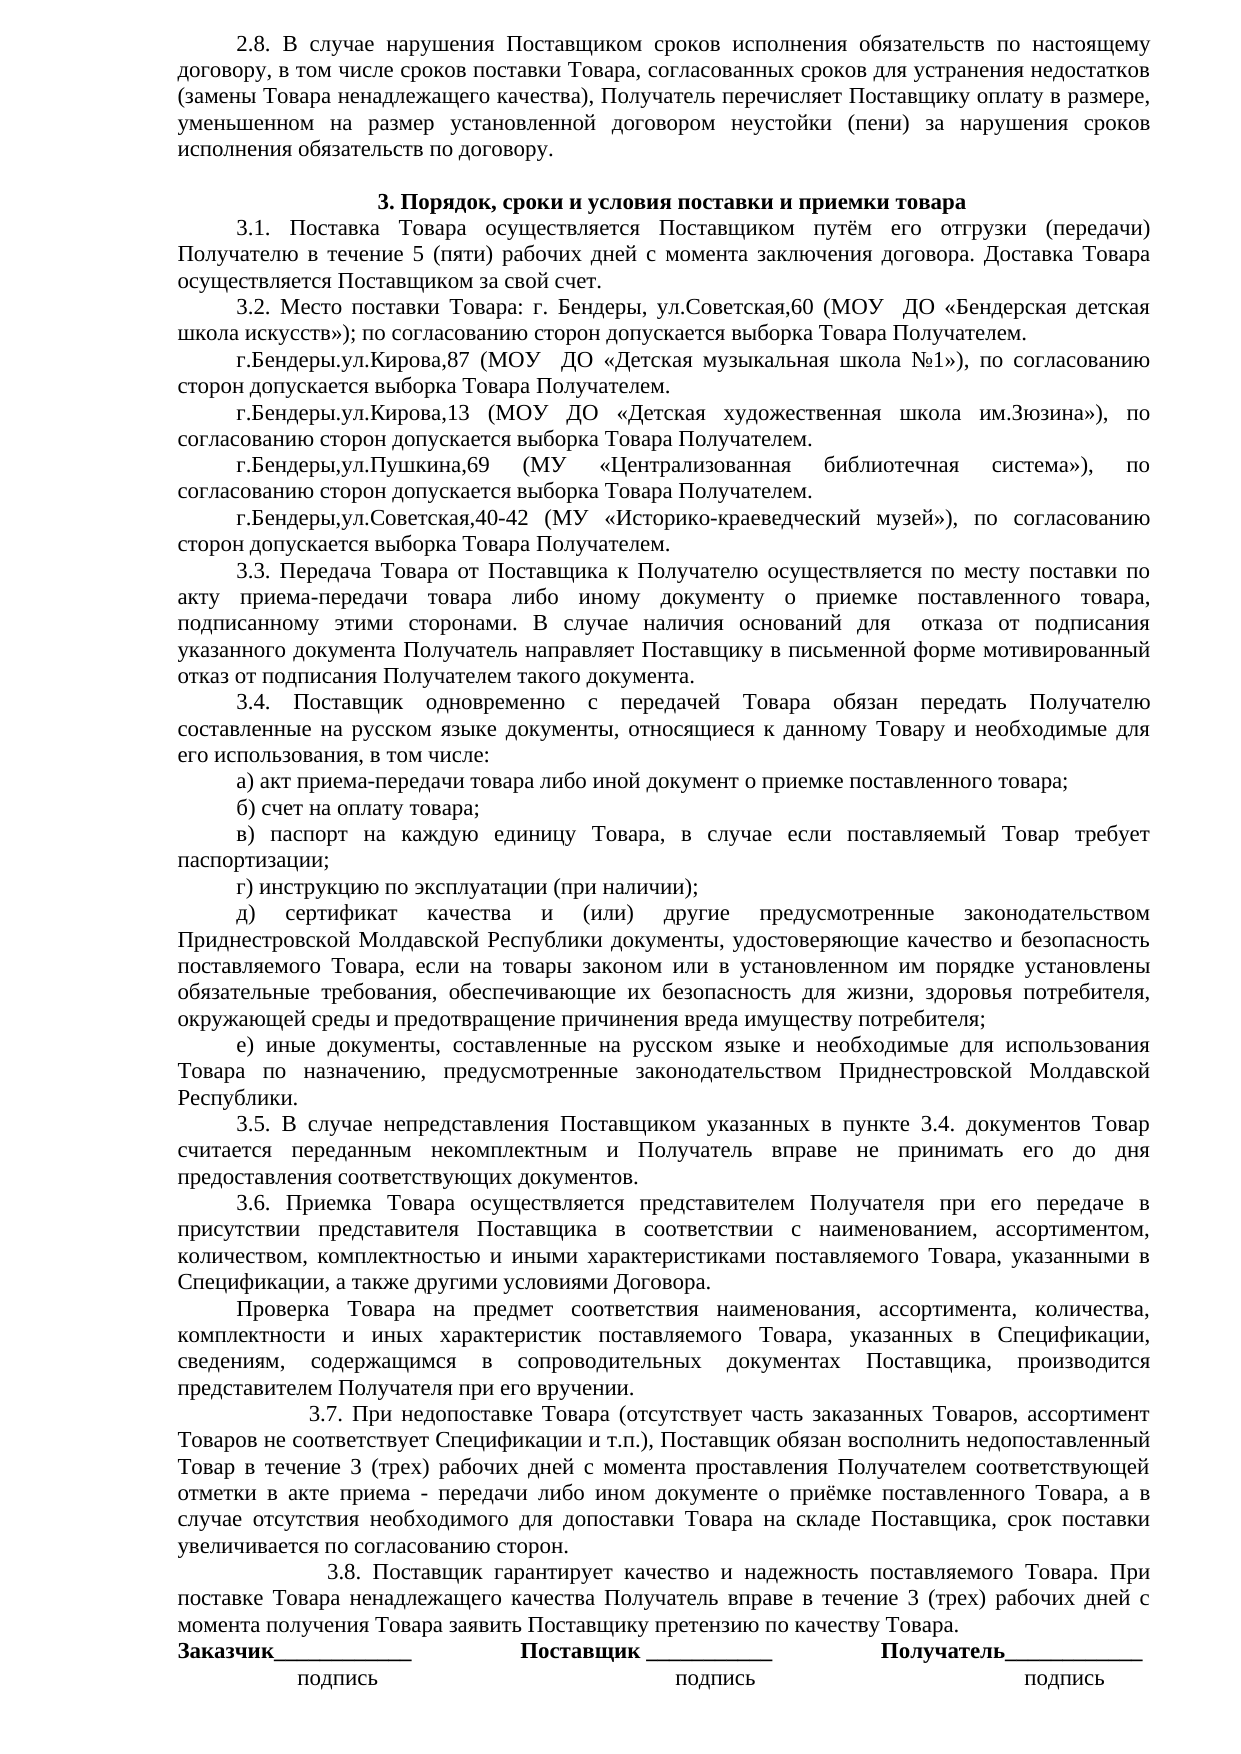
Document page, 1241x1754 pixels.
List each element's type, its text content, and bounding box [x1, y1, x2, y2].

text е) иные документы, составленные на русском языке и необходимые для использования Товара по назначению, предусмотренные законодательством Приднестровской Молдавской Республики. [177, 1031, 1152, 1110]
text 3. Порядок, сроки и условия поставки и приемки товара [133, 188, 1152, 214]
text г.Бендеры.ул.Кирова,13 (МОУ ДО «Детская художественная школа им.Зюзина»), по согласованию сторон допускается выборка Товара Получателем. [177, 398, 1152, 451]
text 3.6. Приемка Товара осуществляется представителем Получателя при его передаче в присутствии представителя Поставщика в соответствии с наименованием, ассортиментом, количеством, комплектностью и иными характеристиками поставляемого Товара, указанными в Спецификации, а также другими условиями Договора. [177, 1189, 1152, 1294]
text г) инструкцию по эксплуатации (при наличии); [177, 873, 1152, 899]
text 3.3. Передача Товара от Поставщика к Получателю осуществляется по месту поставки по акту приема-передачи товара либо иному документу о приемке поставленного товара, подписанному этими сторонами. В случае наличия оснований для отказа от подписания указанного документа Получатель направляет Поставщику в письменной форме мотивированный отказ от подписания Получателем такого документа. [177, 557, 1152, 688]
text подпись подпись подпись [177, 1663, 1221, 1690]
text 3.2. Место поставки Товара: г. Бендеры, ул.Советская,60 (МОУ ДО «Бендерская детская школа искусств»); по согласованию сторон допускается выборка Товара Получателем. [177, 293, 1152, 346]
text г.Бендеры,ул.Советская,40-42 (МУ «Историко-краеведческий музей»), по согласованию сторон допускается выборка Товара Получателем. [177, 504, 1152, 557]
text Проверка Товара на предмет соответствия наименования, ассортимента, количества, комплектности и иных характеристик поставляемого Товара, указанных в Спецификации, сведениям, содержащимся в сопроводительных документах Поставщика, производится представителем Получателя при его вручении. [177, 1294, 1152, 1400]
text Заказчик____________ Поставщик ___________ Получатель____________ [177, 1637, 1152, 1663]
text 3.4. Поставщик одновременно с передачей Товара обязан передать Получателю составленные на русском языке документы, относящиеся к данному Товару и необходимые для его использования, в том числе: [177, 688, 1152, 767]
text 3.5. В случае непредставления Поставщиком указанных в пункте 3.4. документов Товар считается переданным некомплектным и Получатель вправе не принимать его до дня предоставления соответствующих документов. [177, 1110, 1152, 1189]
text а) акт приема-передачи товара либо иной документ о приемке поставленного товара; [177, 767, 1152, 794]
text 3.8. Поставщик гарантирует качество и надежность поставляемого Товара. При поставке Товара ненадлежащего качества Получатель вправе в течение 3 (трех) рабочих дней с момента получения Товара заявить Поставщику претензию по качеству Товара. [177, 1558, 1152, 1637]
text 2.8. В случае нарушения Поставщиком сроков исполнения обязательств по настоящему договору, в том числе сроков поставки Товара, согласованных сроков для устранения недостатков (замены Товара ненадлежащего качества), Получатель перечисляет Поставщику оплату в размере, уменьшенном на размер установленной договором неустойки (пени) за нарушения сроков исполнения обязательств по договору. [177, 29, 1152, 161]
text г.Бендеры.ул.Кирова,87 (МОУ ДО «Детская музыкальная школа №1»), по согласованию сторон допускается выборка Товара Получателем. [177, 346, 1152, 398]
text г.Бендеры,ул.Пушкина,69 (МУ «Централизованная библиотечная система»), по согласованию сторон допускается выборка Товара Получателем. [177, 451, 1152, 504]
text д) сертификат качества и (или) другие предусмотренные законодательством Приднестровской Молдавской Республики документы, удостоверяющие качество и безопасность поставляемого Товара, если на товары законом или в установленном им порядке установлены обязательные требования, обеспечивающие их безопасность для жизни, здоровья потребителя, окружающей среды и предотвращение причинения вреда имуществу потребителя; [177, 899, 1152, 1031]
text в) паспорт на каждую единицу Товара, в случае если поставляемый Товар требует паспортизации; [177, 820, 1152, 873]
text б) счет на оплату товара; [177, 794, 1152, 820]
text 3.1. Поставка Товара осуществляется Поставщиком путём его отгрузки (передачи) Получателю в течение 5 (пяти) рабочих дней с момента заключения договора. Доставка Товара осуществляется Поставщиком за свой счет. [177, 214, 1152, 293]
text 3.7. При недопоставке Товара (отсутствует часть заказанных Товаров, ассортимент Товаров не соответствует Спецификации и т.п.), Поставщик обязан восполнить недопоставленный Товар в течение 3 (трех) рабочих дней с момента проставления Получателем соответствующей отметки в акте приема - передачи либо ином документе о приёмке поставленного Товара, а в случае отсутствия необходимого для допоставки Товара на складе Поставщика, срок поставки увеличивается по согласованию сторон. [177, 1400, 1152, 1558]
